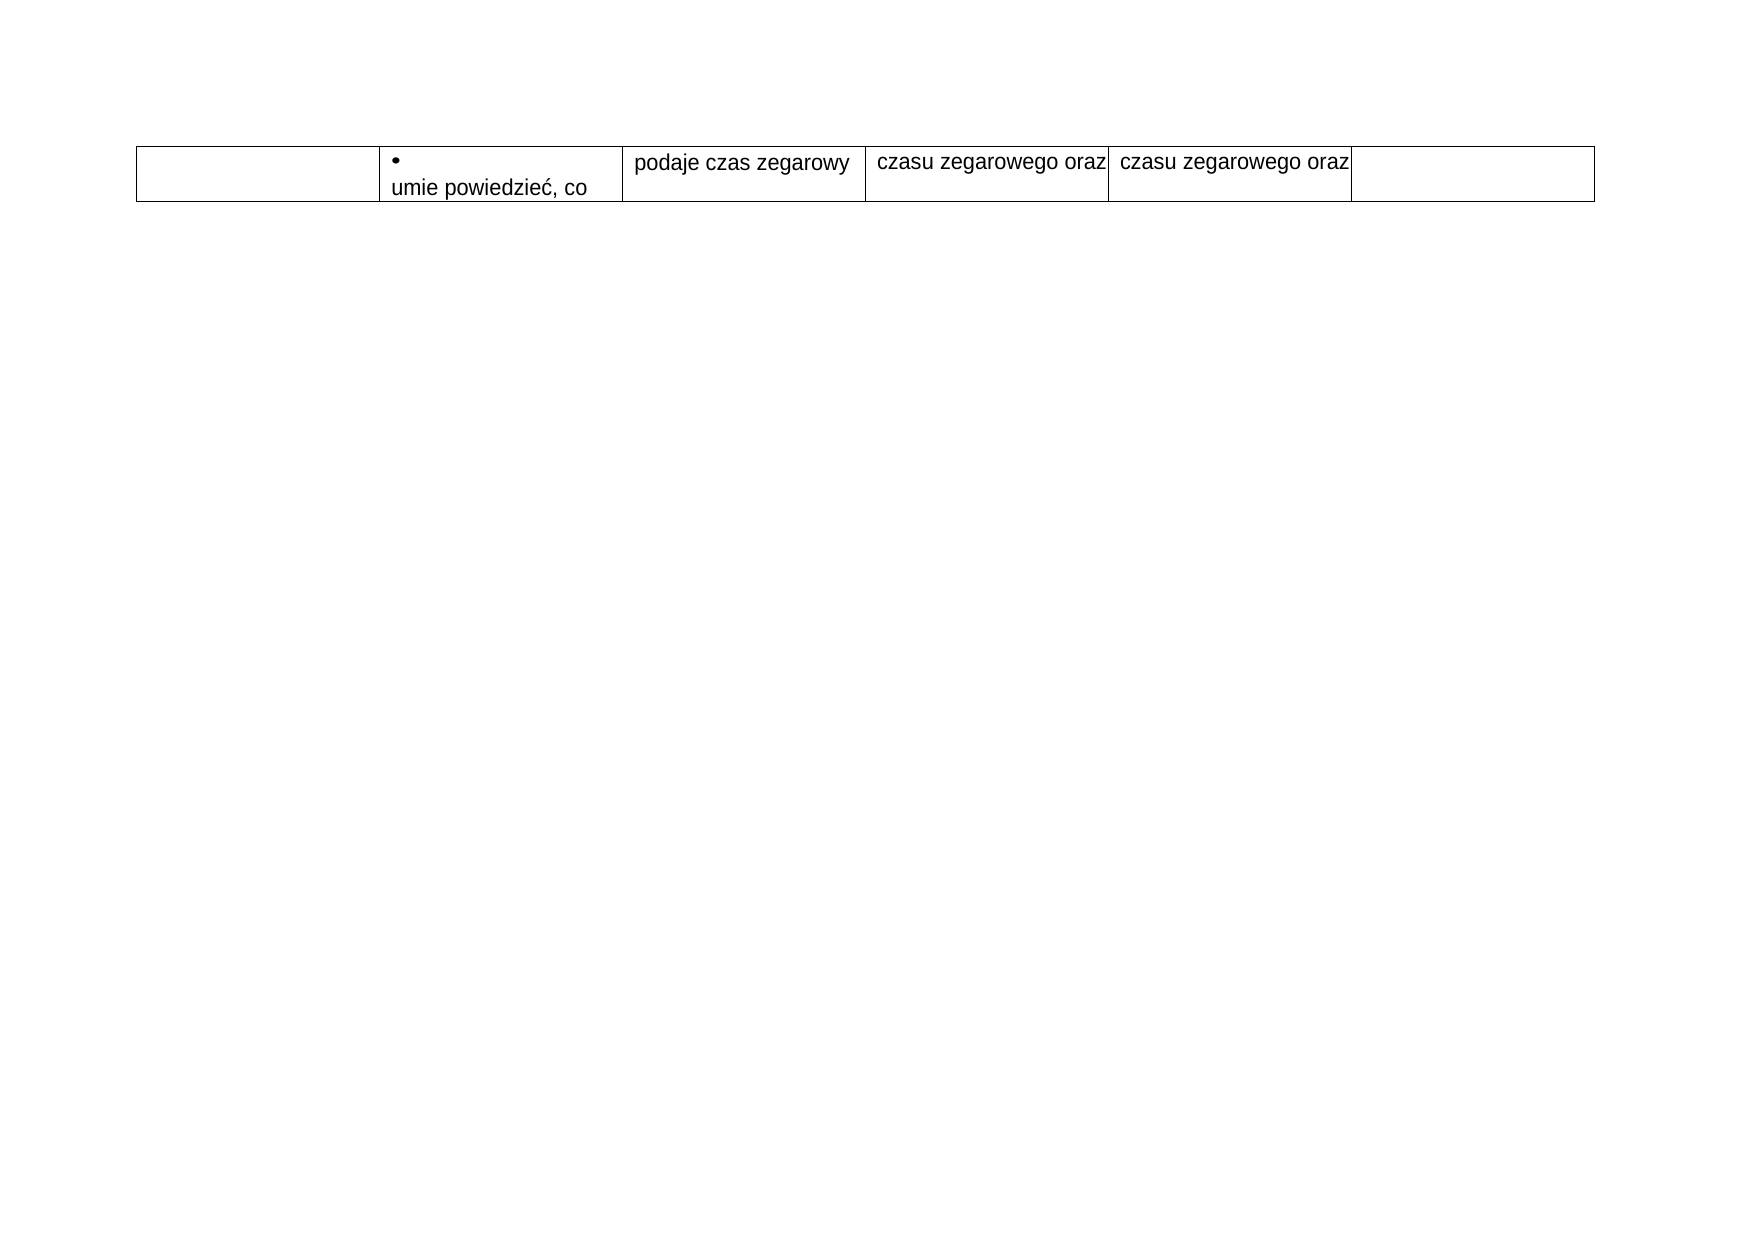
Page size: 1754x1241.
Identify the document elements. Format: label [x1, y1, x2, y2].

table_cell [623, 147, 865, 201]
table_cell [866, 147, 1108, 201]
table_cell [380, 147, 622, 201]
table_cell [1352, 147, 1594, 201]
table_cell [137, 147, 379, 201]
table_cell [1109, 147, 1351, 201]
